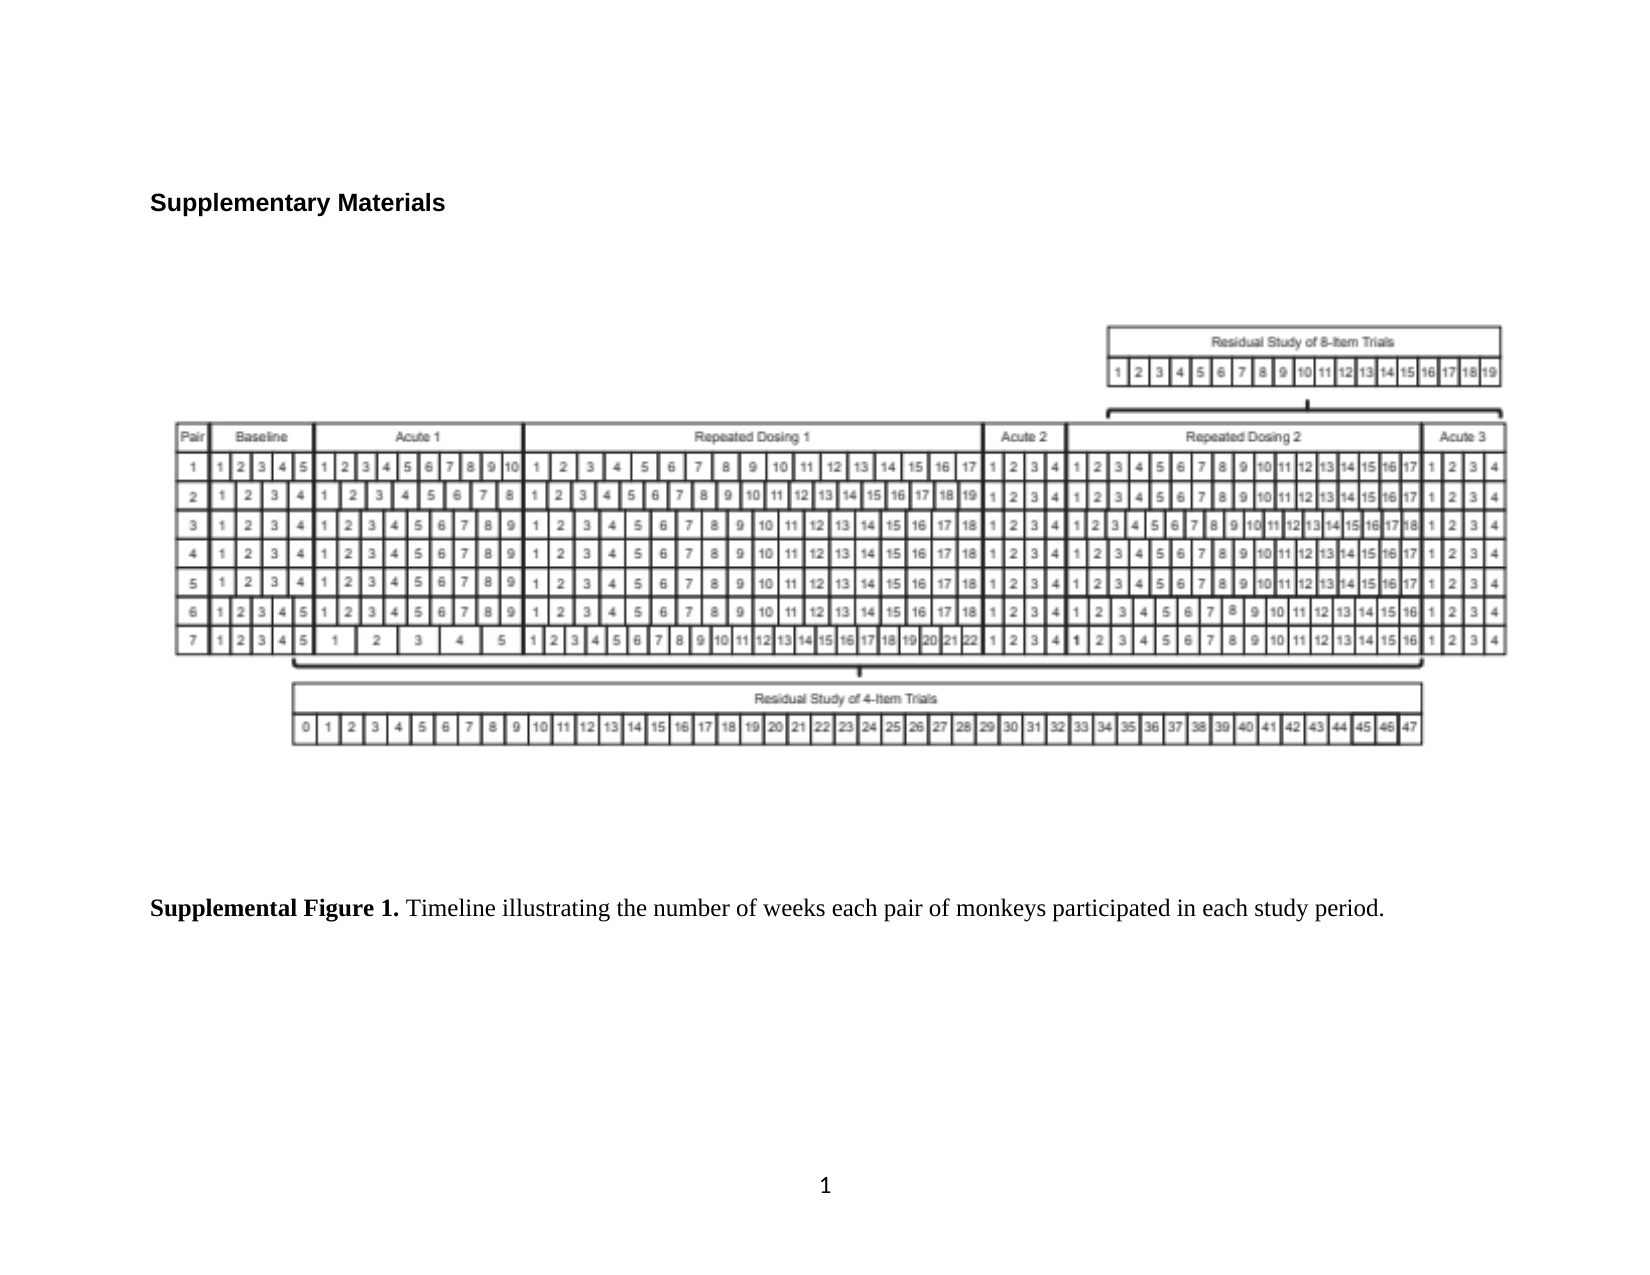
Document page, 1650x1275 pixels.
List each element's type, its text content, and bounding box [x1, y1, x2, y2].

text Supplemental Figure 1. Timeline illustrating the number of weeks each pair of monkeys participated in each study period. [150, 893, 1500, 922]
text Supplementary Materials [150, 187, 1500, 216]
